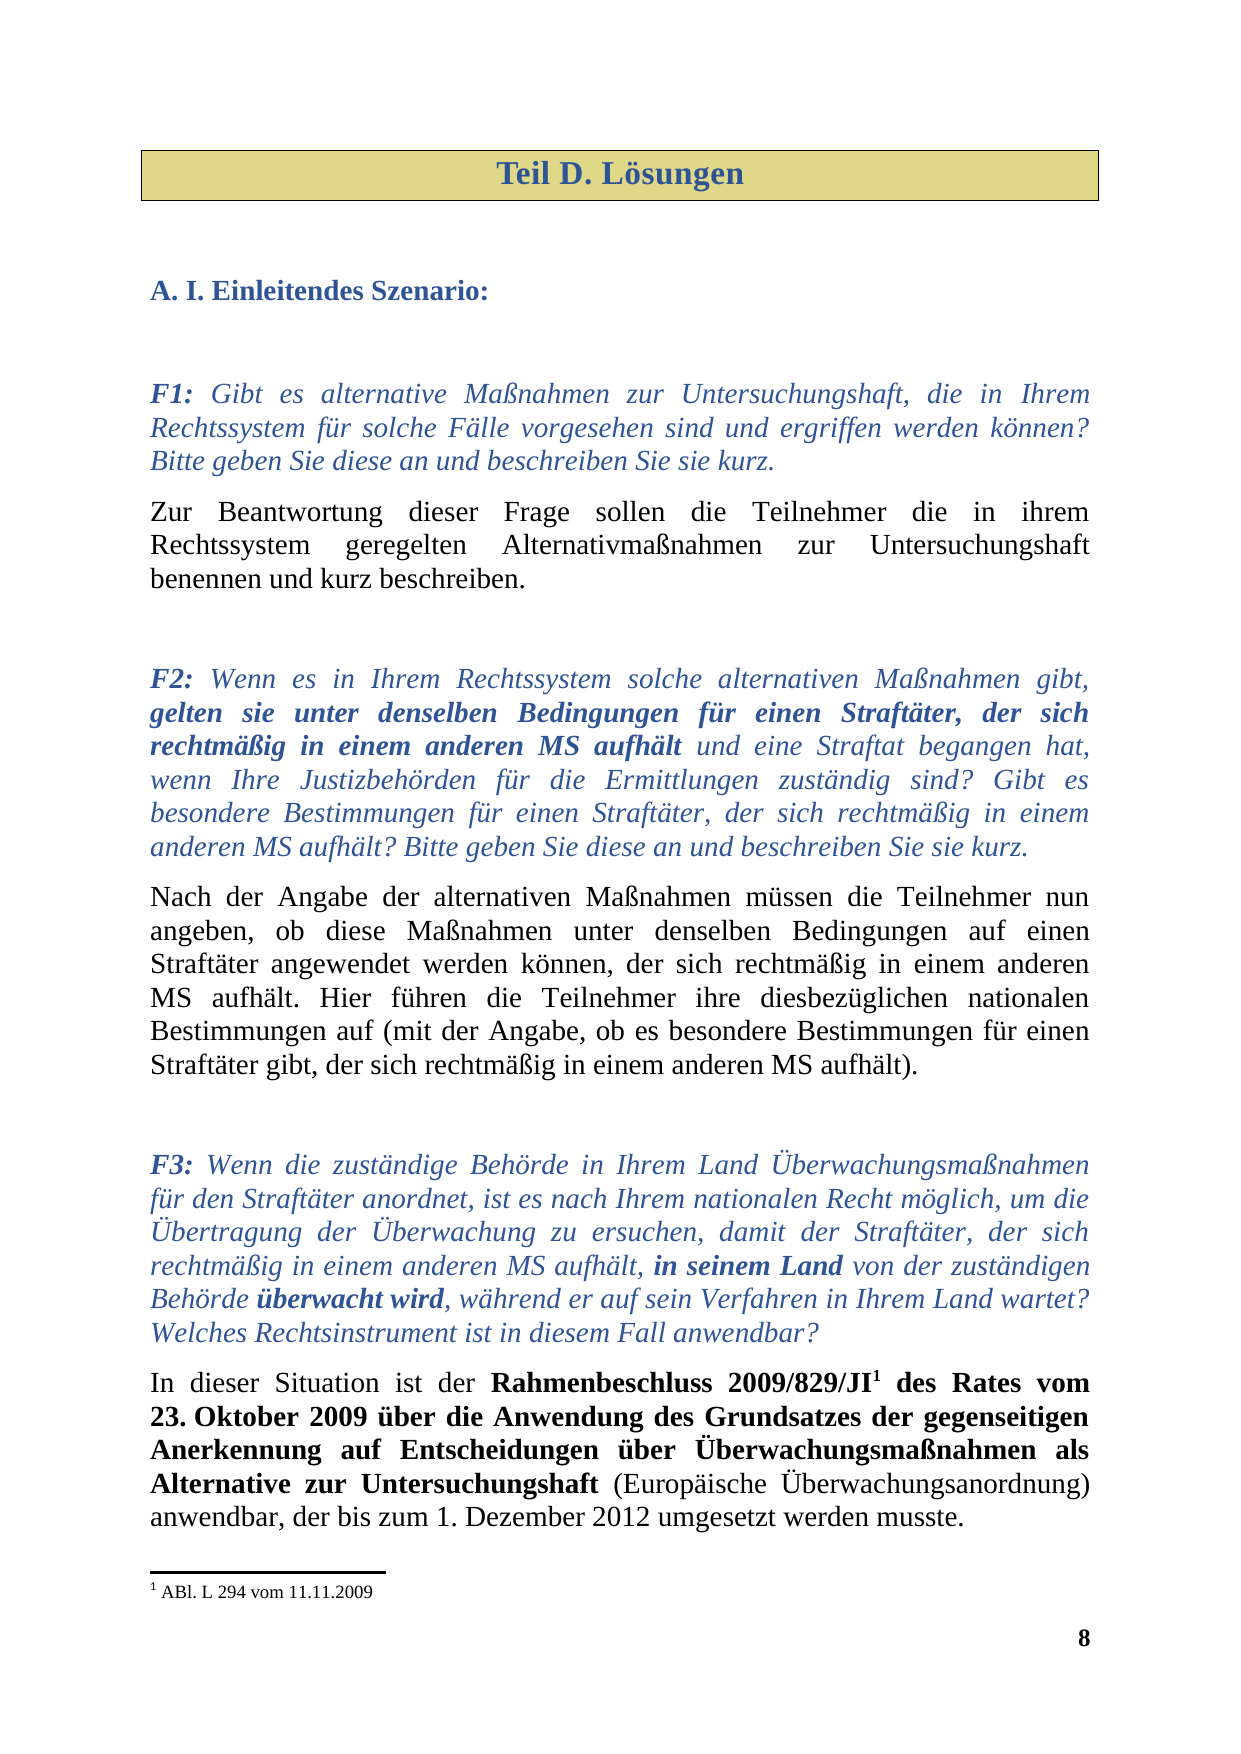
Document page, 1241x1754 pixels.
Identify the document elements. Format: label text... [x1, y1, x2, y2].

text F3: Wenn die zuständige Behörde in Ihrem Land Überwachungsmaßnahmen für den Straftäter anordnet, ist es nach Ihrem nationalen Recht möglich, um die Übertragung der Überwachung zu ersuchen, damit der Straftäter, der sich rechtmäßig in einem anderen MS aufhält, in seinem Land von der zuständigen Behörde überwacht wird, während er auf sein Verfahren in Ihrem Land wartet? Welches Rechtsinstrument ist in diesem Fall anwendbar? [150, 1147, 1090, 1348]
list A. I. Einleitendes Szenario: [150, 273, 1090, 307]
text In dieser Situation ist der Rahmenbeschluss 2009/829/JI des Rates vom 23. Oktober 2009 über die Anwendung des Grundsatzes der gegenseitigen Anerkennung auf Entscheidungen über Überwachungsmaßnahmen als Alternative zur Untersuchungshaft (Europäische Überwachungsanordnung) anwendbar, der bis zum 1. Dezember 2012 umgesetzt werden musste. [150, 1365, 1090, 1533]
text Teil D. Lösungen [142, 151, 1098, 200]
text Nach der Angabe der alternativen Maßnahmen müssen die Teilnehmer nun angeben, ob diese Maßnahmen unter denselben Bedingungen auf einen Straftäter angewendet werden können, der sich rechtmäßig in einem anderen MS aufhält. Hier führen die Teilnehmer ihre diesbezüglichen nationalen Bestimmungen auf (mit der Angabe, ob es besondere Bestimmungen für einen Straftäter gibt, der sich rechtmäßig in einem anderen MS aufhält). [150, 879, 1090, 1080]
text Zur Beantwortung dieser Frage sollen die Teilnehmer die in ihrem Rechtssystem geregelten Alternativmaßnahmen zur Untersuchungshaft benennen und kurz beschreiben. [150, 494, 1090, 594]
text F2: Wenn es in Ihrem Rechtssystem solche alternativen Maßnahmen gibt, gelten sie unter denselben Bedingungen für einen Straftäter, der sich rechtmäßig in einem anderen MS aufhält und eine Straftat begangen hat, wenn Ihre Justizbehörden für die Ermittlungen zuständig sind? Gibt es besondere Bestimmungen für einen Straftäter, der sich rechtmäßig in einem anderen MS aufhält? Bitte geben Sie diese an und beschreiben Sie sie kurz. [150, 661, 1090, 862]
text F1: Gibt es alternative Maßnahmen zur Untersuchungshaft, die in Ihrem Rechtssystem für solche Fälle vorgesehen sind und ergriffen werden können? Bitte geben Sie diese an und beschreiben Sie sie kurz. [150, 376, 1090, 477]
